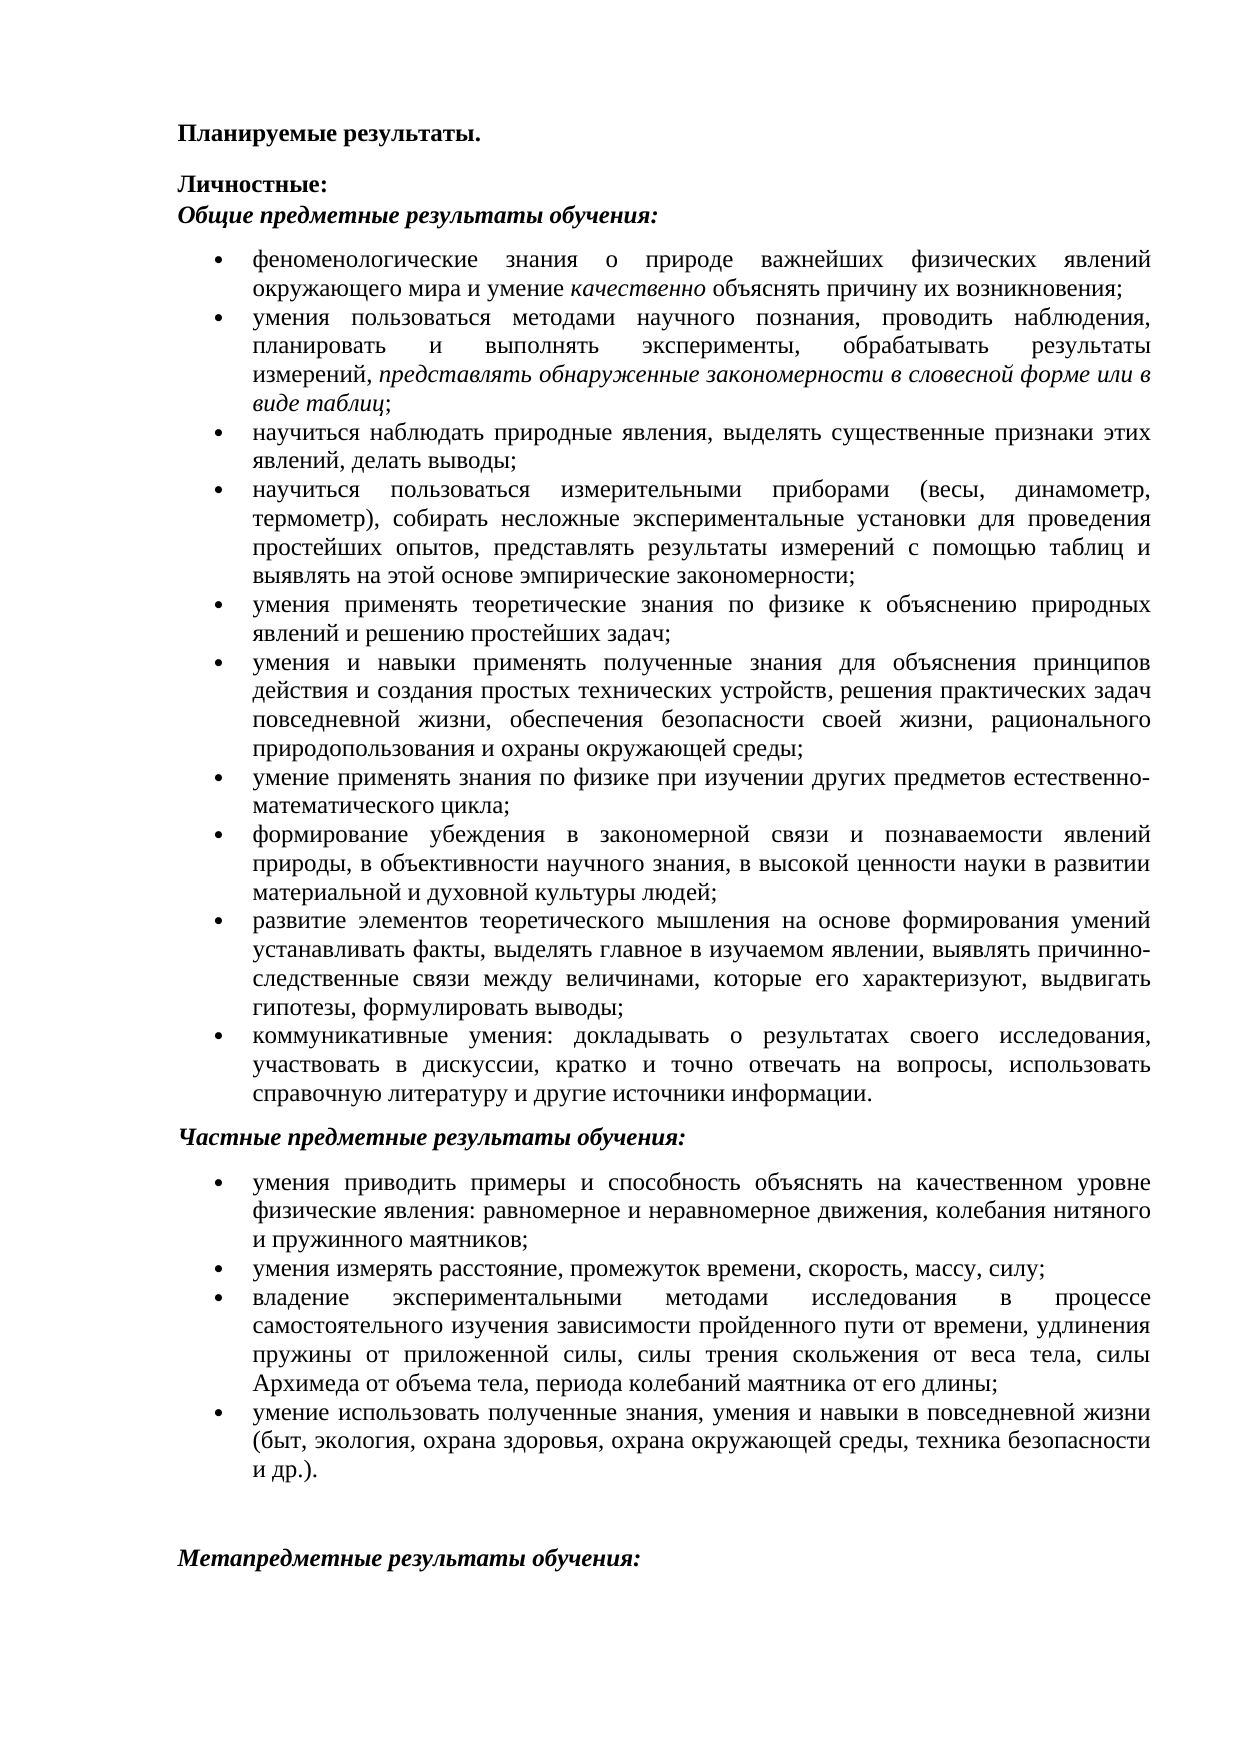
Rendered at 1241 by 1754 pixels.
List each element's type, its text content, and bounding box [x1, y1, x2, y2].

text Планируемые результаты. [177, 118, 1152, 147]
list развитие элементов теоретического мышления на основе формирования умений устанавливать факты, выделять главное в изучаемом явлении, выявлять причинно-следственные связи между величинами, которые его характеризуют, выдвигать гипотезы, формулировать выводы; [215, 906, 1152, 1021]
list умения приводить примеры и способность объяснять на качественном уровне физические явления: равномерное и неравномерное движения, колебания нитяного и пружинного маятников; [215, 1167, 1152, 1253]
list умения и навыки применять полученные знания для объяснения принципов действия и создания простых технических устройств, решения практических задач повседневной жизни, обеспечения безопасности своей жизни, рационального природопользования и охраны окружающей среды; [215, 647, 1152, 762]
list умение использовать полученные знания, умения и навыки в повседневной жизни (быт, экология, охрана здоровья, охрана окружающей среды, техника безопасности и др.). [215, 1397, 1152, 1483]
list умения пользоваться методами научного познания, проводить наблюдения, планировать и выполнять эксперименты, обрабатывать результаты измерений, представлять обнаруженные закономерности в словесной форме или в виде таблиц; [215, 302, 1152, 417]
list научиться пользоваться измерительными приборами (весы, динамометр, термометр), собирать несложные экспериментальные установки для проведения простейших опытов, представлять результаты измерений с помощью таблиц и выявлять на этой основе эмпирические закономерности; [215, 474, 1152, 589]
list формирование убеждения в закономерной связи и познаваемости явлений природы, в объективности научного знания, в высокой ценности науки в развитии материальной и духовной культуры людей; [215, 819, 1152, 906]
list умение применять знания по физике при изучении других предметов естественно-математического цикла; [215, 762, 1152, 819]
list феноменологические знания о природе важнейших физических явлений окружающего мира и умение качественно объяснять причину их возникновения; [215, 244, 1152, 302]
list научиться наблюдать природные явления, выделять существенные признаки этих явлений, делать выводы; [215, 417, 1152, 474]
text Общие предметные результаты обучения: [177, 200, 1152, 229]
list умения измерять расстояние, промежуток времени, скорость, массу, силу; [215, 1253, 1152, 1282]
list коммуникативные умения: докладывать о результатах своего исследования, участвовать в дискуссии, кратко и точно отвечать на вопросы, использовать справочную литературу и другие источники информации. [215, 1021, 1152, 1107]
text Метапредметные результаты обучения: [177, 1543, 1152, 1572]
list владение экспериментальными методами исследования в процессе самостоятельного изучения зависимости пройденного пути от времени, удлинения пружины от приложенной силы, силы трения скольжения от веса тела, силы Архимеда от объема тела, периода колебаний маятника от его длины; [215, 1282, 1152, 1397]
text Частные предметные результаты обучения: [177, 1122, 1152, 1151]
text Личностные: [177, 169, 1152, 198]
list умения применять теоретические знания по физике к объяснению природных явлений и решению простейших задач; [215, 589, 1152, 647]
